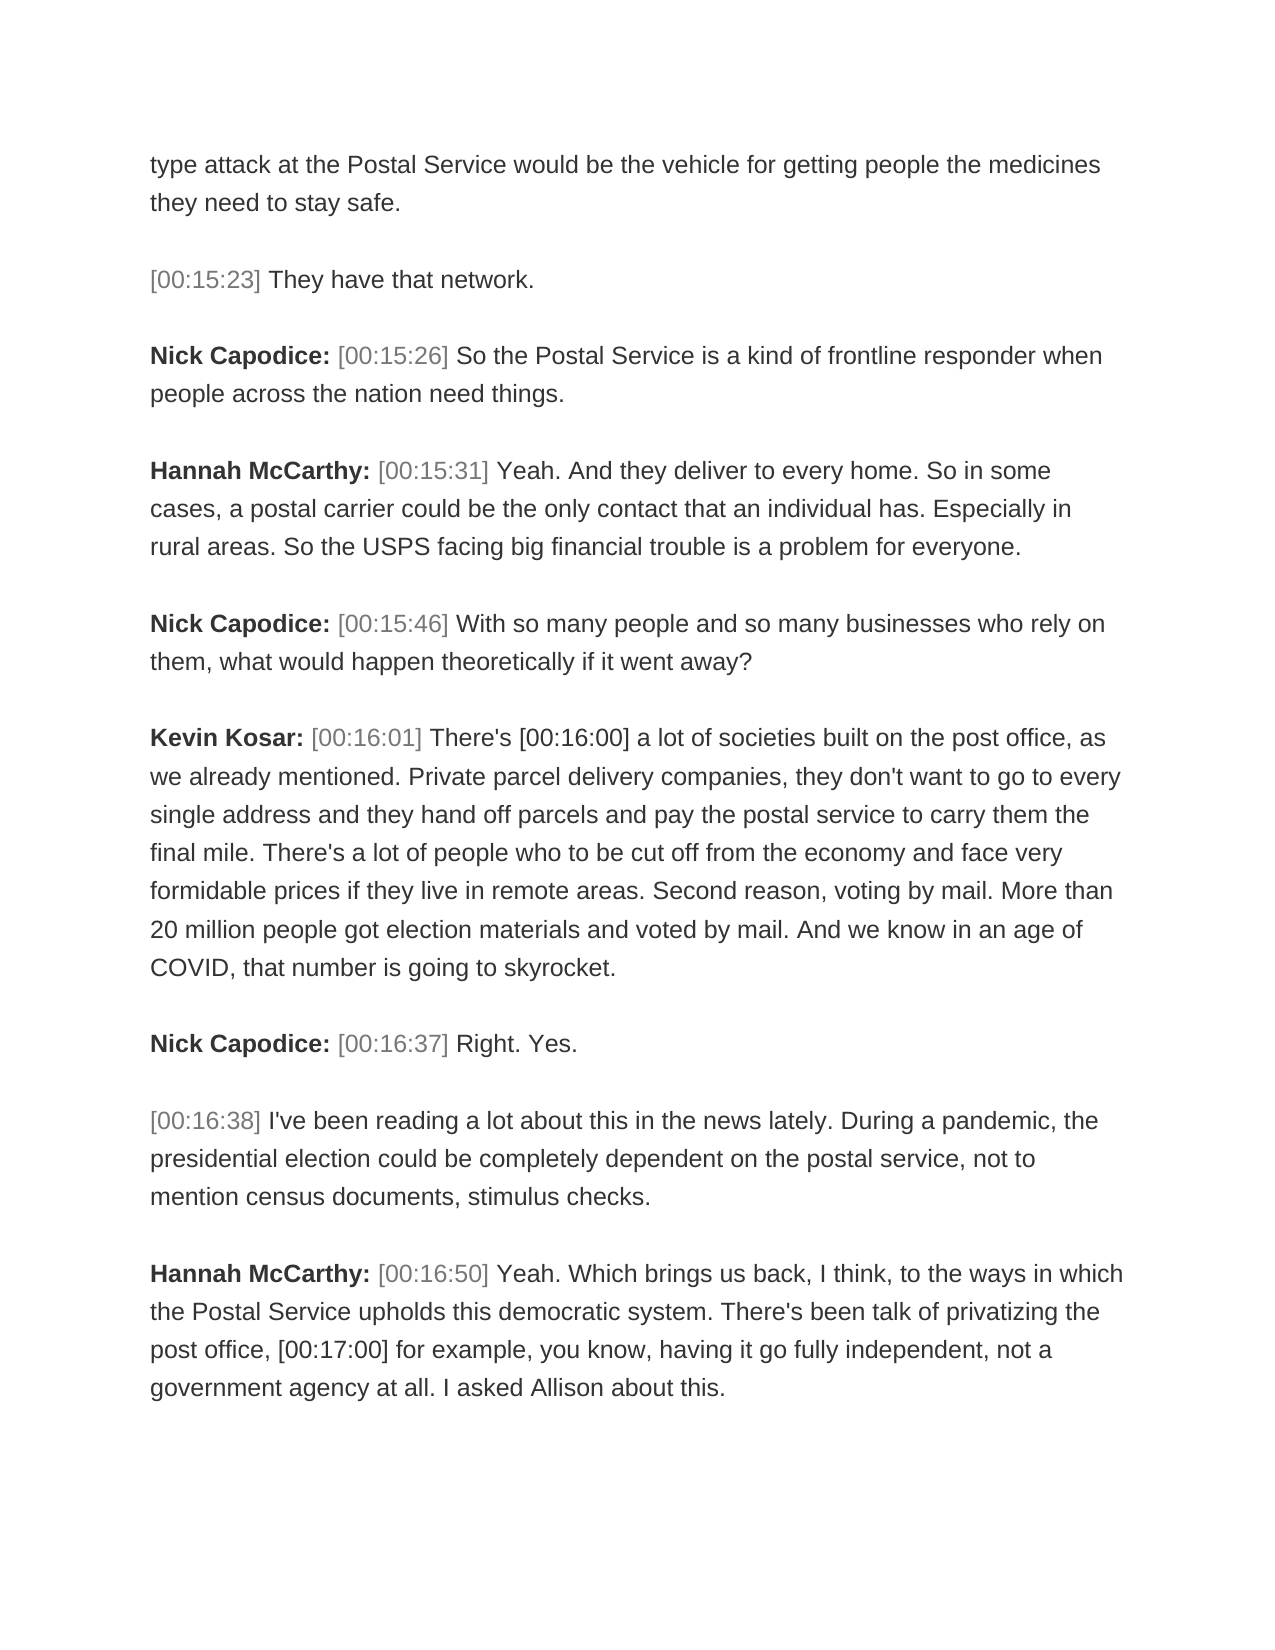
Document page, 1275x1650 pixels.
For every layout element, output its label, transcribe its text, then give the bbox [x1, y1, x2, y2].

text [00:15:23] They have that network. [150, 265, 1125, 293]
text Nick Capodice: [00:15:46] With so many people and so many businesses who rely on them, what would happen theoretically if it went away? [150, 609, 1125, 676]
text Hannah McCarthy: [00:15:31] Yeah. And they deliver to every home. So in some cases, a postal carrier could be the only contact that an individual has. Especially in rural areas. So the USPS facing big financial trouble is a problem for everyone. [150, 456, 1125, 561]
text Hannah McCarthy: [00:16:50] Yeah. Which brings us back, I think, to the ways in which the Postal Service upholds this democratic system. There's been talk of privatizing the post office, [00:17:00] for example, you know, having it go fully independent, not a government agency at all. I asked Allison about this. [150, 1259, 1125, 1402]
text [150, 150, 1125, 217]
text Nick Capodice: [00:15:26] So the Postal Service is a kind of frontline responder when people across the nation need things. [150, 341, 1125, 408]
text Kevin Kosar: [00:16:01] There's [00:16:00] a lot of societies built on the post office, as we already mentioned. Private parcel delivery companies, they don't want to go to every single address and they hand off parcels and pay the postal service to carry them the final mile. There's a lot of people who to be cut off from the economy and face very formidable prices if they live in remote areas. Second reason, voting by mail. More than 20 million people got election materials and voted by mail. And we know in an age of COVID, that number is going to skyrocket. [150, 723, 1125, 982]
text [00:16:38] I've been reading a lot about this in the news lately. During a pandemic, the presidential election could be completely dependent on the postal service, not to mention census documents, stimulus checks. [150, 1106, 1125, 1211]
text Nick Capodice: [00:16:37] Right. Yes. [150, 1029, 1125, 1058]
